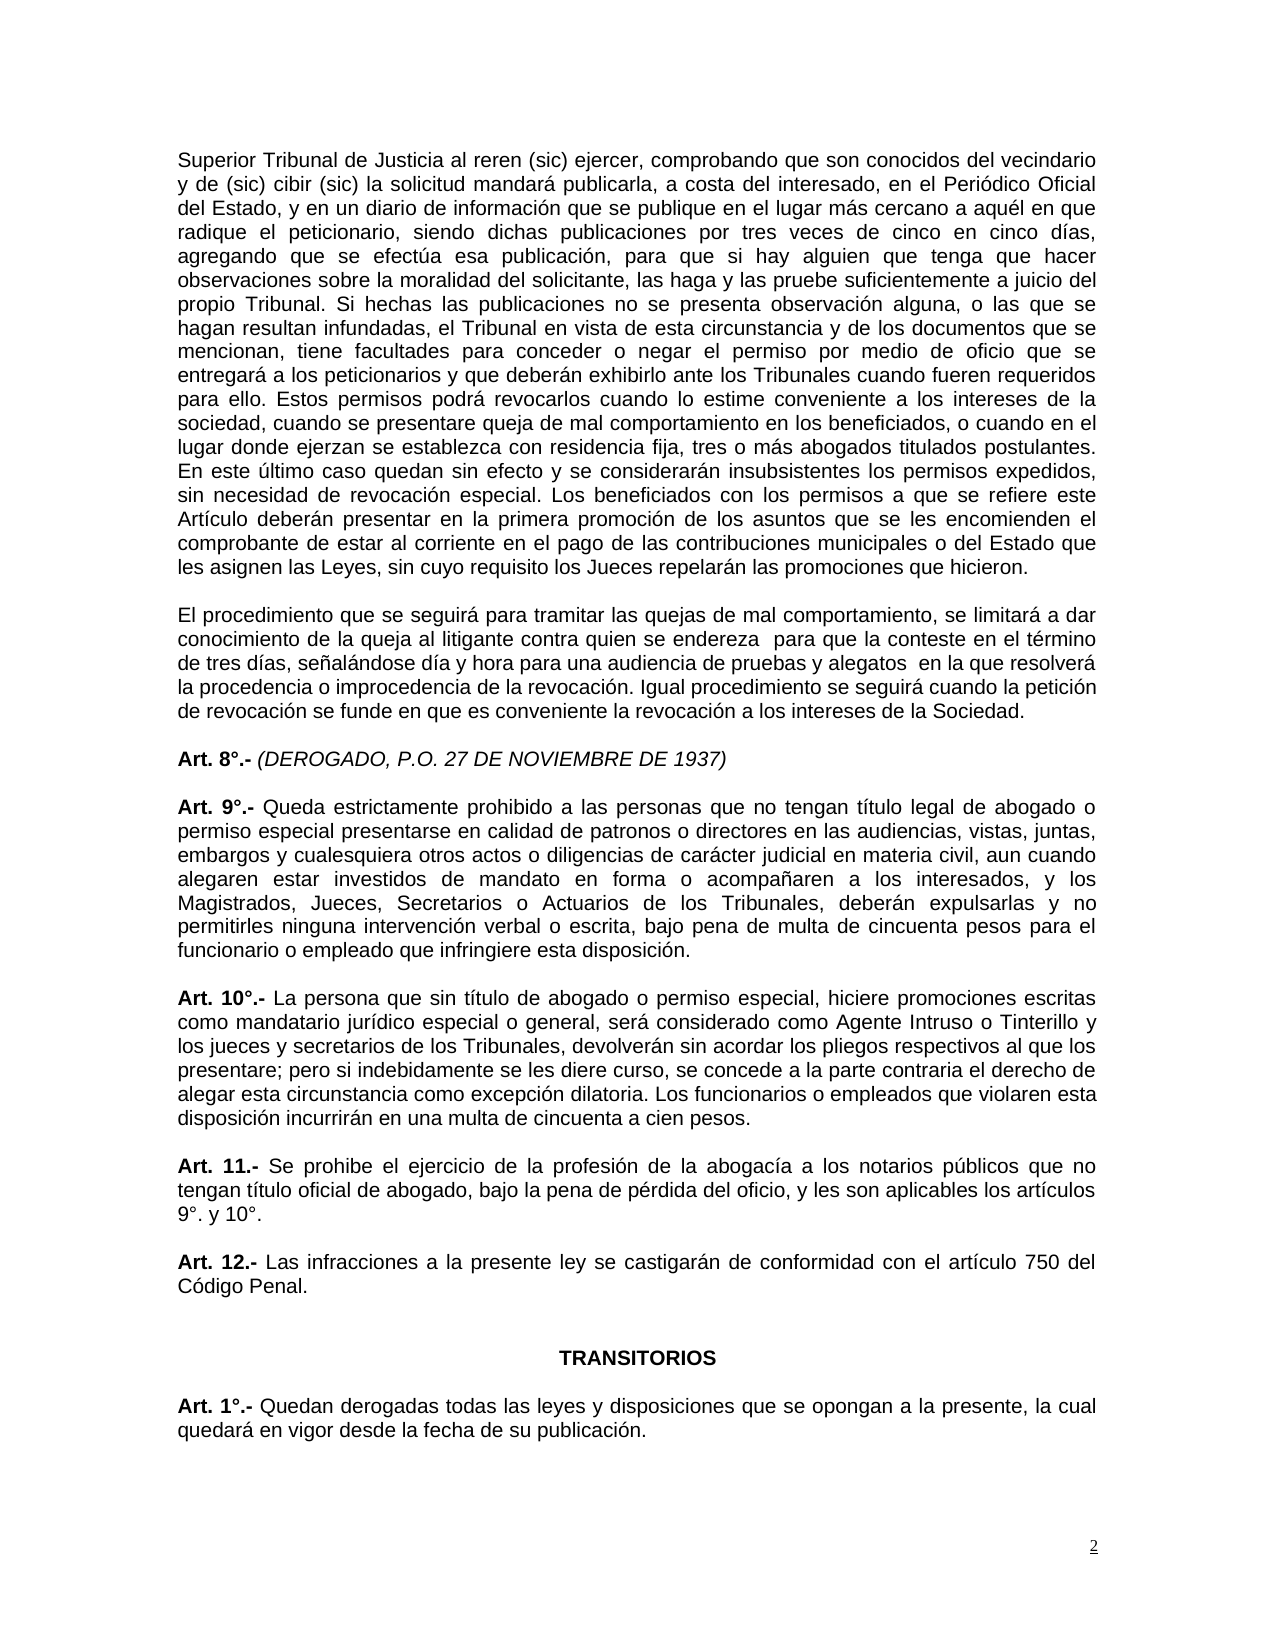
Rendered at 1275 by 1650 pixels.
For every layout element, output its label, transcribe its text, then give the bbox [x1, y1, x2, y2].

text Art. 12.- Las infracciones a la presente ley se castigarán de conformidad con el artículo 750 del Código Penal. [177, 1250, 1098, 1298]
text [177, 148, 1098, 579]
text Art. 10°.- La persona que sin título de abogado o permiso especial, hiciere promociones escritas como mandatario jurídico especial o general, será considerado como Agente Intruso o Tinterillo y los jueces y secretarios de los Tribunales, devolverán sin acordar los pliegos respectivos al que los presentare; pero si indebidamente se les diere curso, se concede a la parte contraria el derecho de alegar esta circunstancia como excepción dilatoria. Los funcionarios o empleados que violaren esta disposición incurrirán en una multa de cincuenta a cien pesos. [177, 986, 1098, 1130]
text El procedimiento que se seguirá para tramitar las quejas de mal comportamiento, se limitará a dar conocimiento de la queja al litigante contra quien se endereza para que la conteste en el término de tres días, señalándose día y hora para una audiencia de pruebas y alegatos en la que resolverá la procedencia o improcedencia de la revocación. Igual procedimiento se seguirá cuando la petición de revocación se funde en que es conveniente la revocación a los intereses de la Sociedad. [177, 603, 1098, 723]
text Art. 8°.- (DEROGADO, P.O. 27 DE NOVIEMBRE DE 1937) [177, 747, 1098, 771]
text Art. 11.- Se prohibe el ejercicio de la profesión de la abogacía a los notarios públicos que no tengan título oficial de abogado, bajo la pena de pérdida del oficio, y les son aplicables los artículos 9°. y 10°. [177, 1154, 1098, 1226]
text Art. 1°.- Quedan derogadas todas las leyes y disposiciones que se opongan a la presente, la cual quedará en vigor desde la fecha de su publicación. [177, 1393, 1098, 1441]
text Art. 9°.- Queda estrictamente prohibido a las personas que no tengan título legal de abogado o permiso especial presentarse en calidad de patronos o directores en las audiencias, vistas, juntas, embargos y cualesquiera otros actos o diligencias de carácter judicial en materia civil, aun cuando alegaren estar investidos de mandato en forma o acompañaren a los interesados, y los Magistrados, Jueces, Secretarios o Actuarios de los Tribunales, deberán expulsarlas y no permitirles ninguna intervención verbal o escrita, bajo pena de multa de cincuenta pesos para el funcionario o empleado que infringiere esta disposición. [177, 794, 1098, 962]
subtitle TRANSITORIOS [177, 1346, 1098, 1369]
